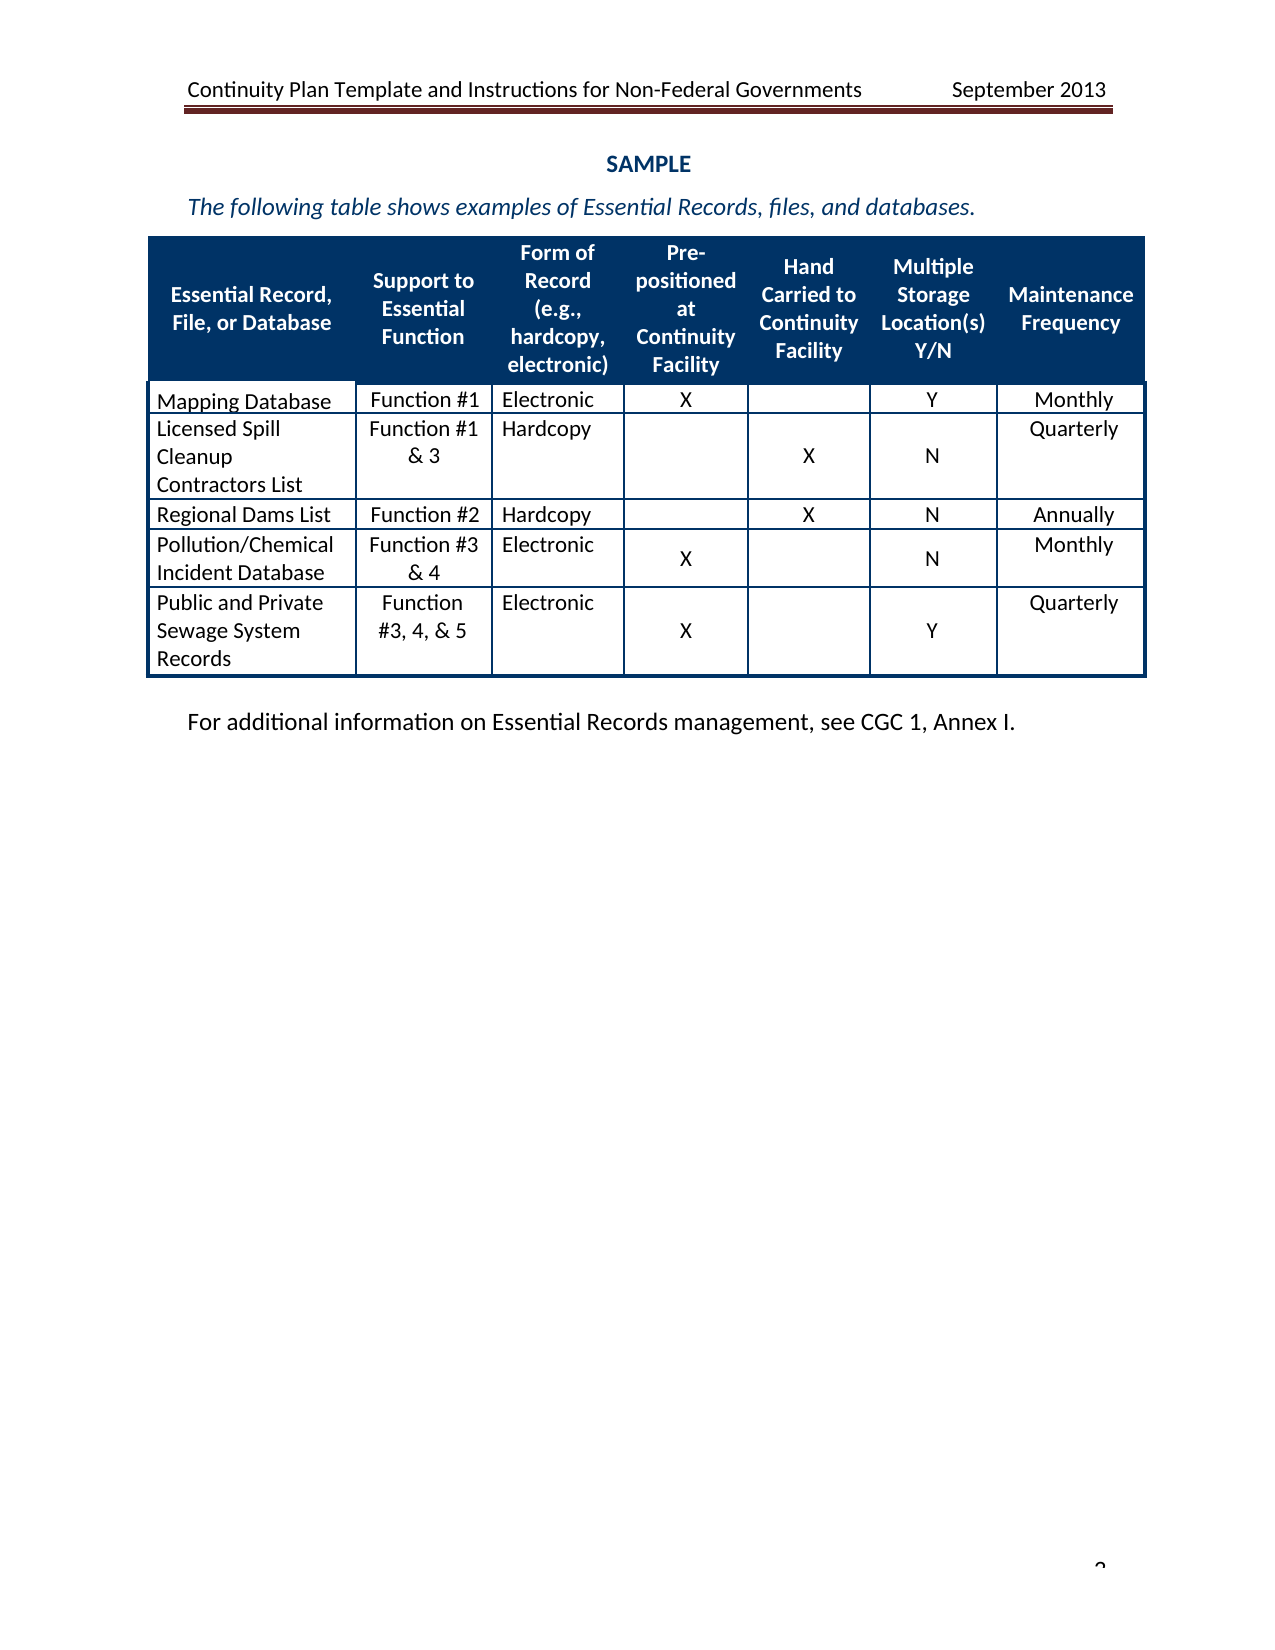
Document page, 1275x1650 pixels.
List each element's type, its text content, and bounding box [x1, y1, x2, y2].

table_header Hand Carried to Continuity Facility [748, 236, 870, 381]
table_cell Quarterly [998, 414, 1143, 498]
table_cell Electronic [493, 588, 623, 673]
table_cell X [749, 500, 869, 528]
table_cell N [871, 414, 996, 498]
table_cell Y [871, 588, 996, 673]
table_cell Pollution/Chemical Incident Database [150, 530, 355, 586]
table_cell X [625, 385, 747, 412]
table_cell Hardcopy [493, 500, 623, 528]
table_cell X [625, 588, 747, 673]
table_cell Function #2 [357, 500, 491, 528]
table_cell Monthly [998, 530, 1143, 586]
table_cell Quarterly [998, 588, 1143, 673]
table_cell [749, 530, 869, 586]
table_cell Function #1 [357, 385, 491, 412]
table_cell N [871, 500, 996, 528]
table_cell Electronic [493, 530, 623, 586]
table_header Form of Record (e.g., hardcopy, electronic) [492, 236, 624, 381]
text For additional information on Essential Records management, see CGC 1, Annex I. [187, 706, 1162, 736]
table_cell X [749, 414, 869, 498]
table_cell Annually [998, 500, 1143, 528]
table_header Pre- positioned at Continuity Facility [624, 236, 748, 381]
text The following table shows examples of Essential Records, files, and databases. [187, 191, 1162, 221]
table_cell Regional Dams List [150, 500, 355, 528]
table_header Support to Essential Function [356, 236, 492, 381]
table_cell Function #1 & 3 [357, 414, 491, 498]
table_header Multiple Storage Location(s) Y/N [870, 236, 997, 381]
table_cell Hardcopy [493, 414, 623, 498]
table_header Essential Record, File, or Database [148, 236, 356, 381]
table_cell [625, 500, 747, 528]
table_cell N [871, 530, 996, 586]
subtitle SAMPLE [604, 148, 693, 178]
table_cell Function #3 & 4 [357, 530, 491, 586]
table_header Maintenance Frequency [997, 236, 1145, 381]
table_cell Electronic [493, 385, 623, 412]
table_cell Licensed Spill Cleanup Contractors List [150, 414, 355, 498]
table_cell X [625, 530, 747, 586]
table_cell Public and Private Sewage System Records [150, 588, 355, 673]
table_cell [625, 414, 747, 498]
table_cell [749, 385, 869, 412]
table_cell Function #3, 4, & 5 [357, 588, 491, 673]
table_cell Y [871, 385, 996, 412]
table_cell Mapping Database [150, 381, 355, 412]
table_cell [749, 588, 869, 673]
table_cell Monthly [998, 385, 1143, 412]
